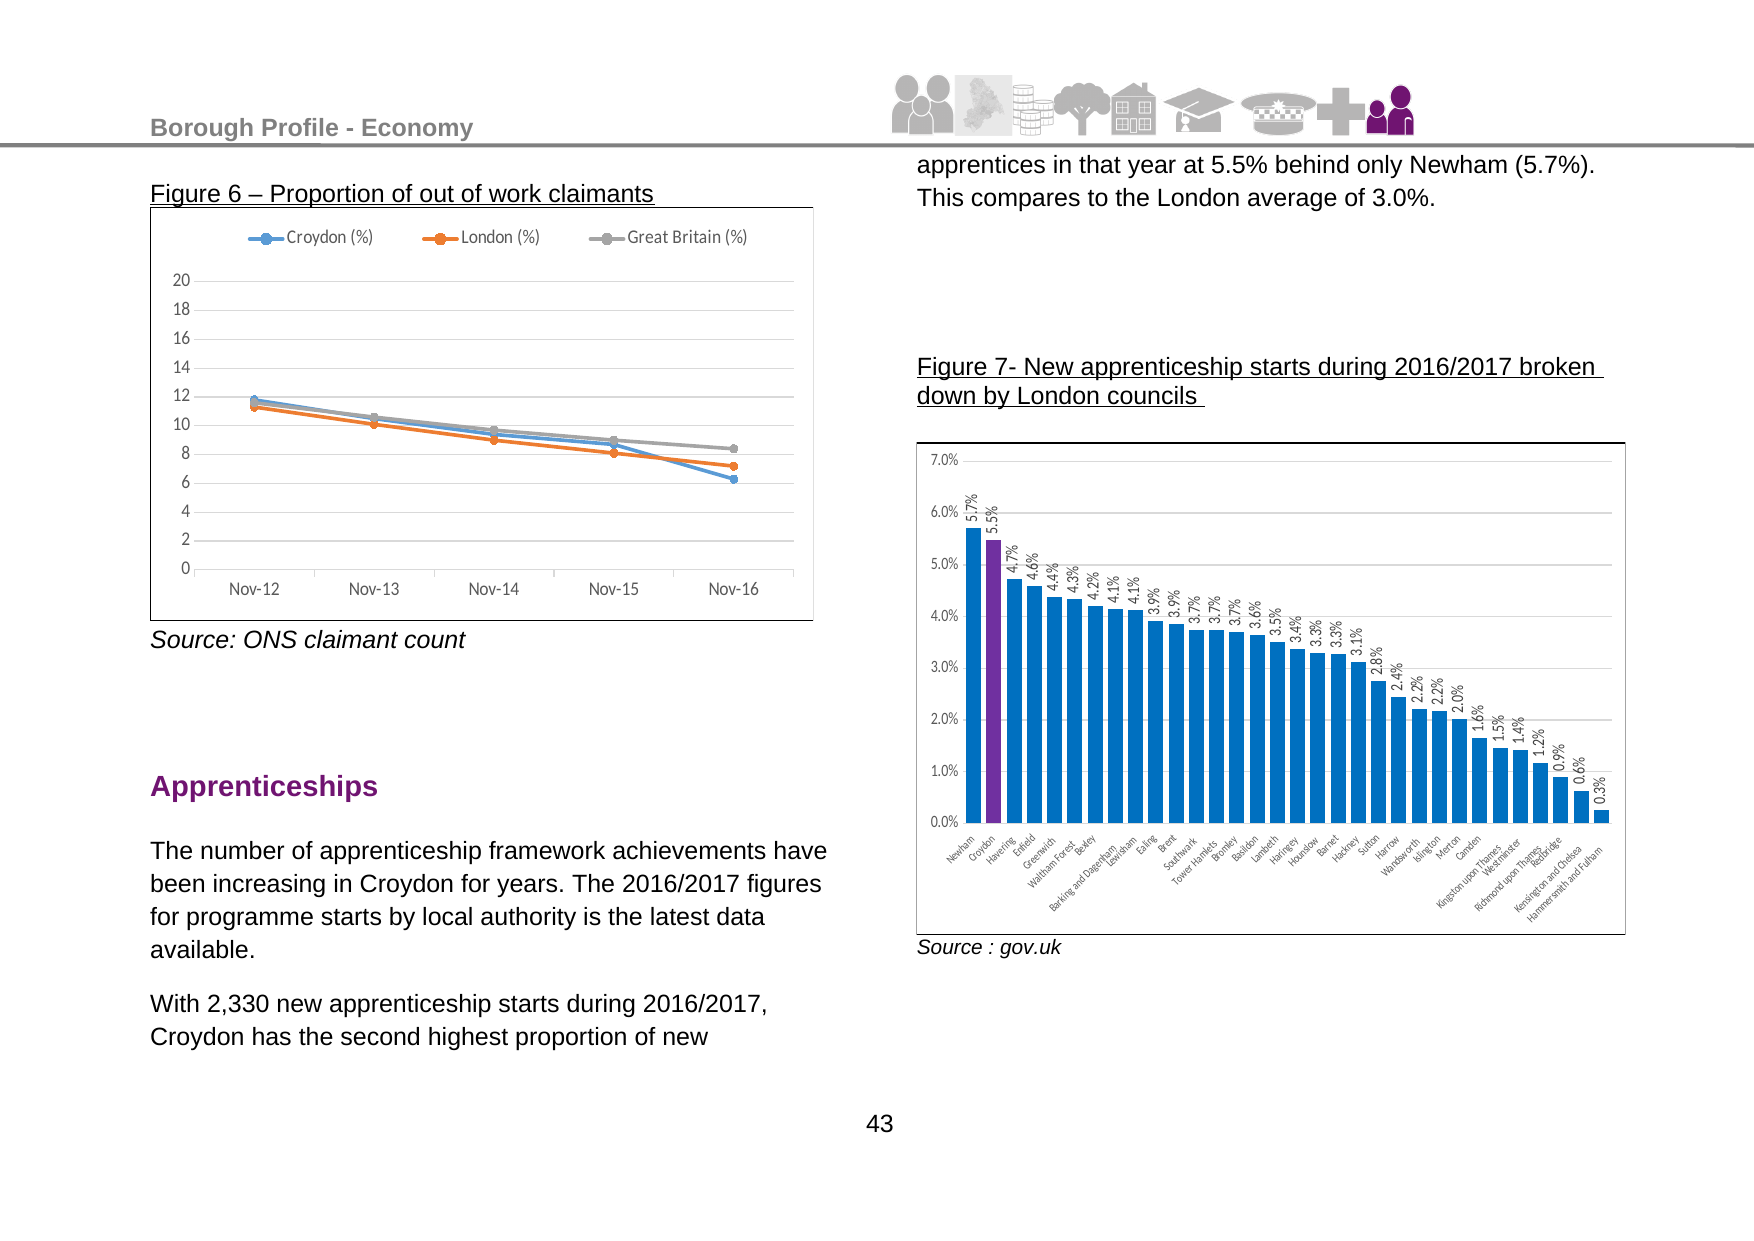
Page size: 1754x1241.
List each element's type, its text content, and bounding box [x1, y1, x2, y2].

text With 2,330 new apprenticeship starts during 2016/2017, Croydon has the second highest proportion of new apprentices in that year at 5.5% behind only Newham (5.7%). This compares to the London average of 3.0%. [917, 150, 1609, 212]
picture [1365, 84, 1415, 136]
text Source: ONS claimant count [150, 625, 843, 654]
text Source : gov.uk [917, 935, 1609, 959]
text Apprenticeships [150, 769, 843, 802]
text The number of apprenticeship framework achievements have been increasing in Croydon for years. The 2016/2017 figures for programme starts by local authority is the latest data available. [150, 836, 843, 964]
text Figure 6 – Proportion of out of work claimants [150, 179, 843, 207]
text With 2,330 new apprenticeship starts during 2016/2017, Croydon has the second highest proportion of new apprentices in that year at 5.5% behind only Newham (5.7%). This compares to the London average of 3.0%. [150, 989, 843, 1051]
text Figure 7- New apprenticeship starts during 2016/2017 broken down by London councils [917, 352, 1609, 409]
